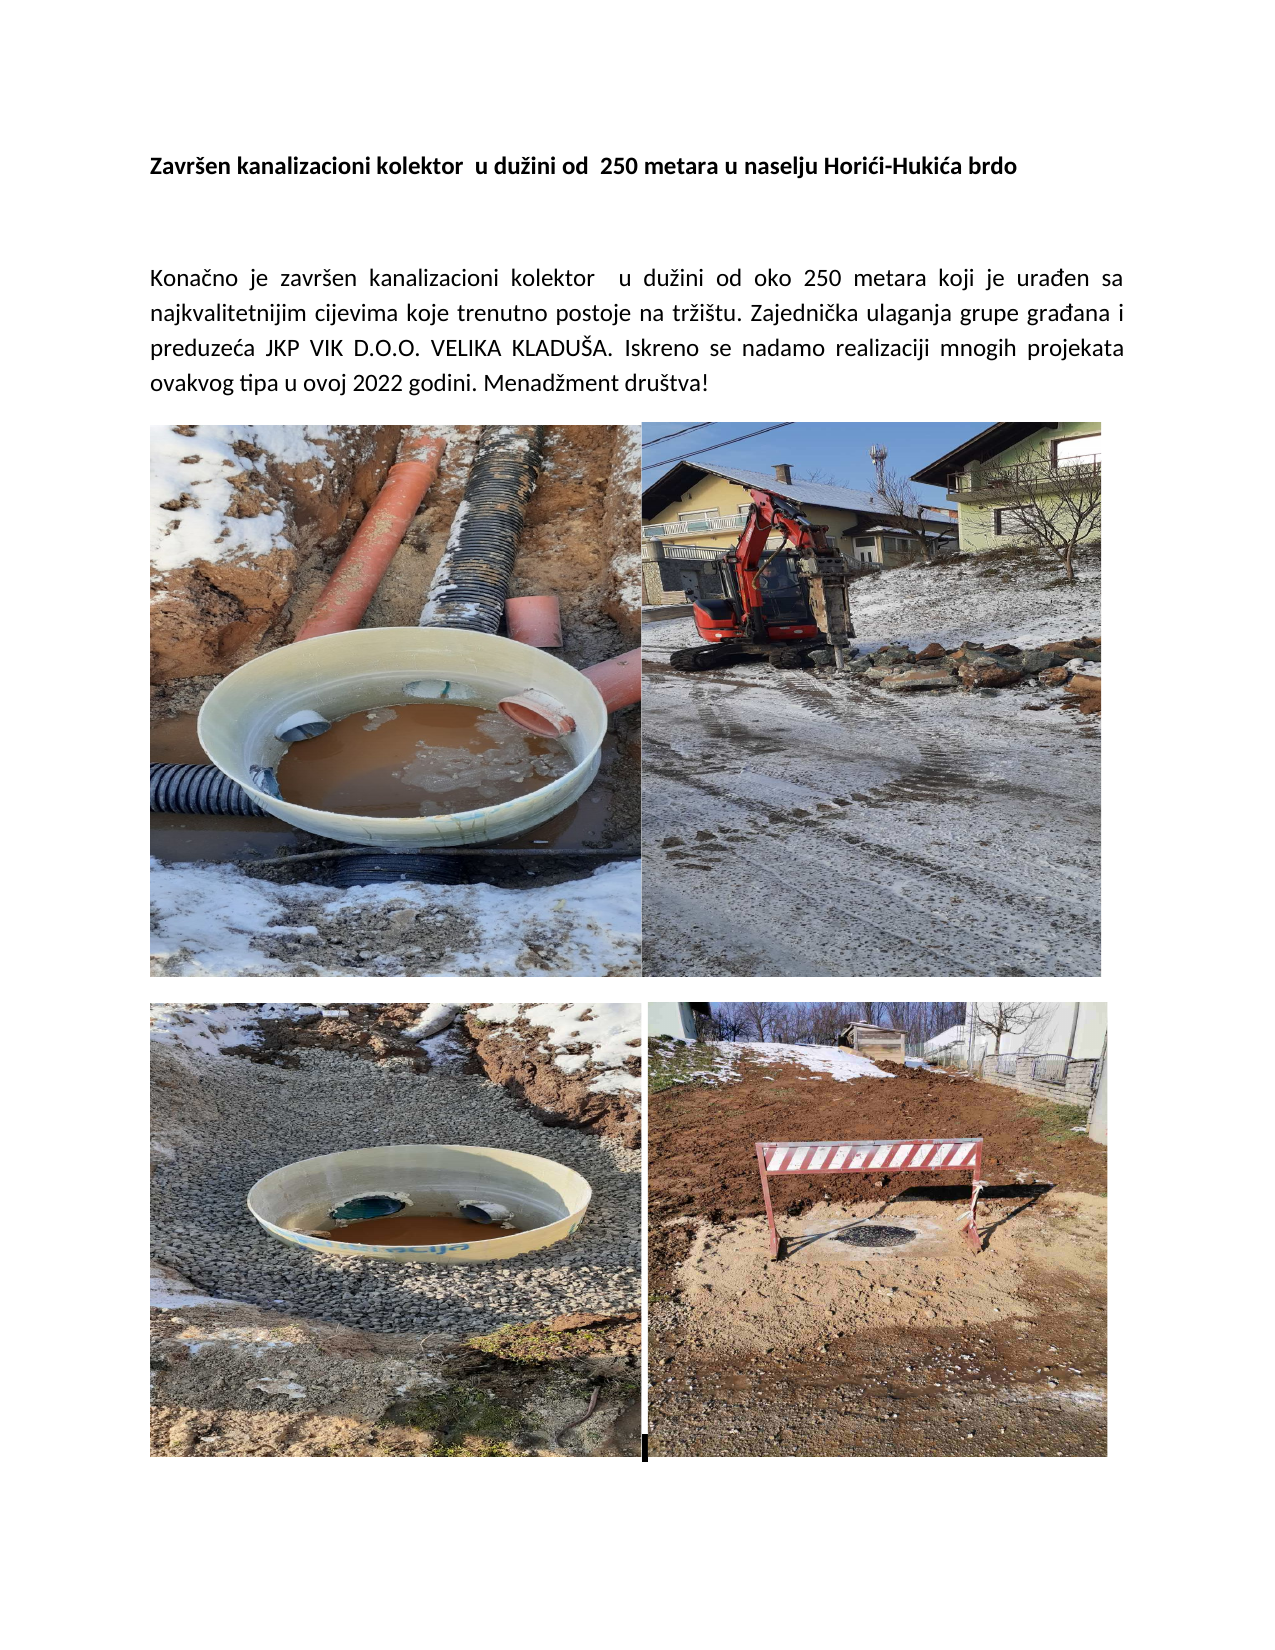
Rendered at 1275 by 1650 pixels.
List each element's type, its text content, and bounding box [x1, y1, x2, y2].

picture [647, 1002, 1108, 1457]
picture [150, 422, 1102, 977]
text Završen kanalizacioni kolektor u dužini od 250 metara u naselju Horići-Hukića brdo [150, 150, 1125, 181]
text Konačno je završen kanalizacioni kolektor u dužini od oko 250 metara koji je urađen sa najkvalitetnijim cijevima koje trenutno postoje na tržištu. Zajednička ulaganja grupe građana i preduzeća JKP VIK D.O.O. VELIKA KLADUŠA. Iskreno se nadamo realizaciji mnogih projekata ovakvog tipa u ovoj 2022 godini. Menadžment društva! [150, 262, 1125, 397]
picture [150, 1003, 642, 1457]
